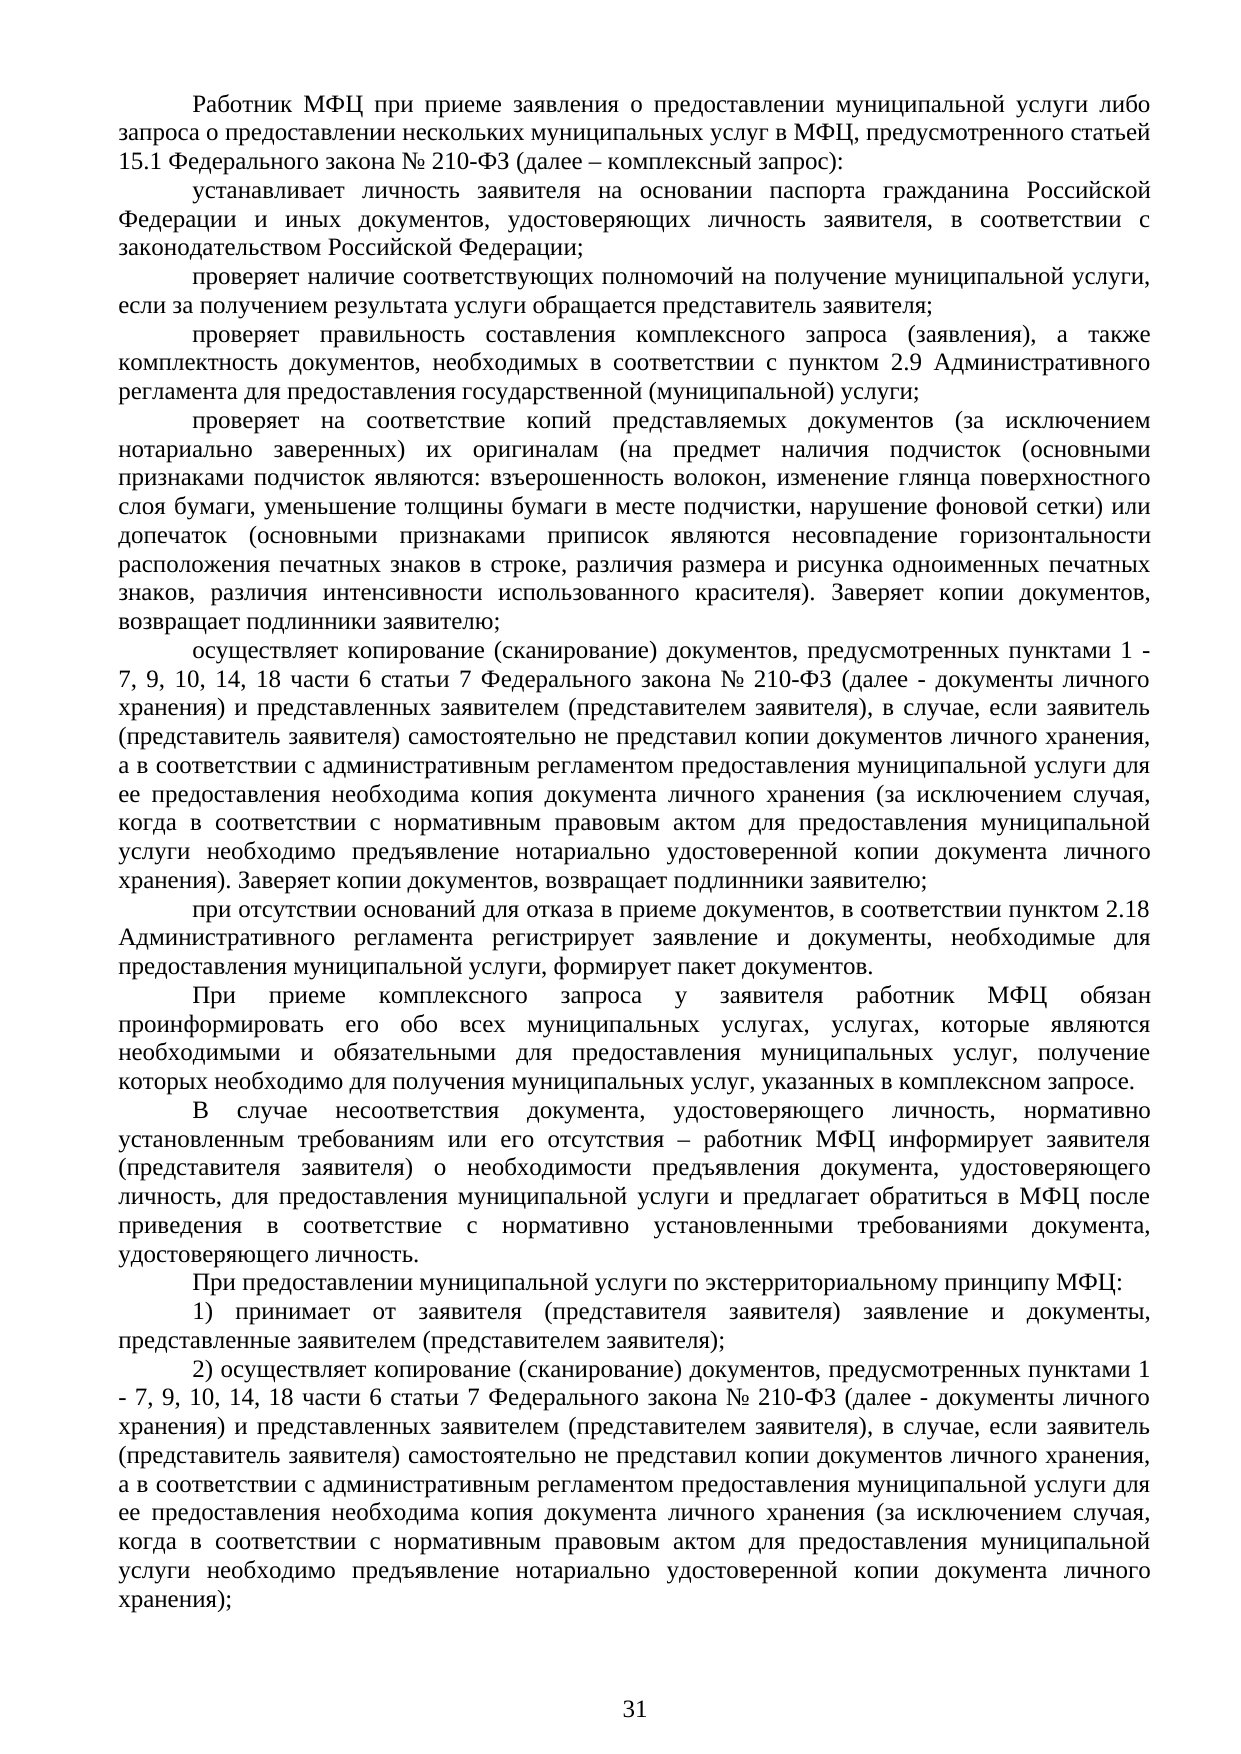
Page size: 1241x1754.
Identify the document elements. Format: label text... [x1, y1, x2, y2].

text проверяет на соответствие копий представляемых документов (за исключением нотариально заверенных) их оригиналам (на предмет наличия подчисток (основными признаками подчисток являются: взъерошенность волокон, изменение глянца поверхностного слоя бумаги, уменьшение толщины бумаги в месте подчистки, нарушение фоновой сетки) или допечаток (основными признаками приписок являются несовпадение горизонтальности расположения печатных знаков в строке, различия размера и рисунка одноименных печатных знаков, различия интенсивности использованного красителя). Заверяет копии документов, возвращает подлинники заявителю; [118, 405, 1152, 635]
text При приеме комплексного запроса у заявителя работник МФЦ обязан проинформировать его обо всех муниципальных услугах, услугах, которые являются необходимыми и обязательными для предоставления муниципальных услуг, получение которых необходимо для получения муниципальных услуг, указанных в комплексном запросе. [118, 980, 1152, 1095]
text устанавливает личность заявителя на основании паспорта гражданина Российской Федерации и иных документов, удостоверяющих личность заявителя, в соответствии с законодательством Российской Федерации; [118, 175, 1152, 261]
text при отсутствии оснований для отказа в приеме документов, в соответствии пунктом 2.18 Административного регламента регистрирует заявление и документы, необходимые для предоставления муниципальной услуги, формирует пакет документов. [118, 894, 1152, 980]
text 2) осуществляет копирование (сканирование) документов, предусмотренных пунктами 1 - 7, 9, 10, 14, 18 части 6 статьи 7 Федерального закона № 210-ФЗ (далее - документы личного хранения) и представленных заявителем (представителем заявителя), в случае, если заявитель (представитель заявителя) самостоятельно не представил копии документов личного хранения, а в соответствии с административным регламентом предоставления муниципальной услуги для ее предоставления необходима копия документа личного хранения (за исключением случая, когда в соответствии с нормативным правовым актом для предоставления муниципальной услуги необходимо предъявление нотариально удостоверенной копии документа личного хранения); [118, 1354, 1152, 1612]
text В случае несоответствия документа, удостоверяющего личность, нормативно установленным требованиям или его отсутствия – работник МФЦ информирует заявителя (представителя заявителя) о необходимости предъявления документа, удостоверяющего личность, для предоставления муниципальной услуги и предлагает обратиться в МФЦ после приведения в соответствие с нормативно установленными требованиями документа, удостоверяющего личность. [118, 1095, 1152, 1267]
text 1) принимает от заявителя (представителя заявителя) заявление и документы, представленные заявителем (представителем заявителя); [118, 1296, 1152, 1354]
text Работник МФЦ при приеме заявления о предоставлении муниципальной услуги либо запроса о предоставлении нескольких муниципальных услуг в МФЦ, предусмотренного статьей 15.1 Федерального закона № 210-ФЗ (далее – комплексный запрос): [118, 89, 1152, 175]
text проверяет правильность составления комплексного запроса (заявления), а также комплектность документов, необходимых в соответствии с пунктом 2.9 Административного регламента для предоставления государственной (муниципальной) услуги; [118, 319, 1152, 405]
text осуществляет копирование (сканирование) документов, предусмотренных пунктами 1 - 7, 9, 10, 14, 18 части 6 статьи 7 Федерального закона № 210-ФЗ (далее - документы личного хранения) и представленных заявителем (представителем заявителя), в случае, если заявитель (представитель заявителя) самостоятельно не представил копии документов личного хранения, а в соответствии с административным регламентом предоставления муниципальной услуги для ее предоставления необходима копия документа личного хранения (за исключением случая, когда в соответствии с нормативным правовым актом для предоставления муниципальной услуги необходимо предъявление нотариально удостоверенной копии документа личного хранения). Заверяет копии документов, возвращает подлинники заявителю; [118, 635, 1152, 894]
text проверяет наличие соответствующих полномочий на получение муниципальной услуги, если за получением результата услуги обращается представитель заявителя; [118, 261, 1152, 319]
text При предоставлении муниципальной услуги по экстерриториальному принципу МФЦ: [118, 1267, 1152, 1296]
